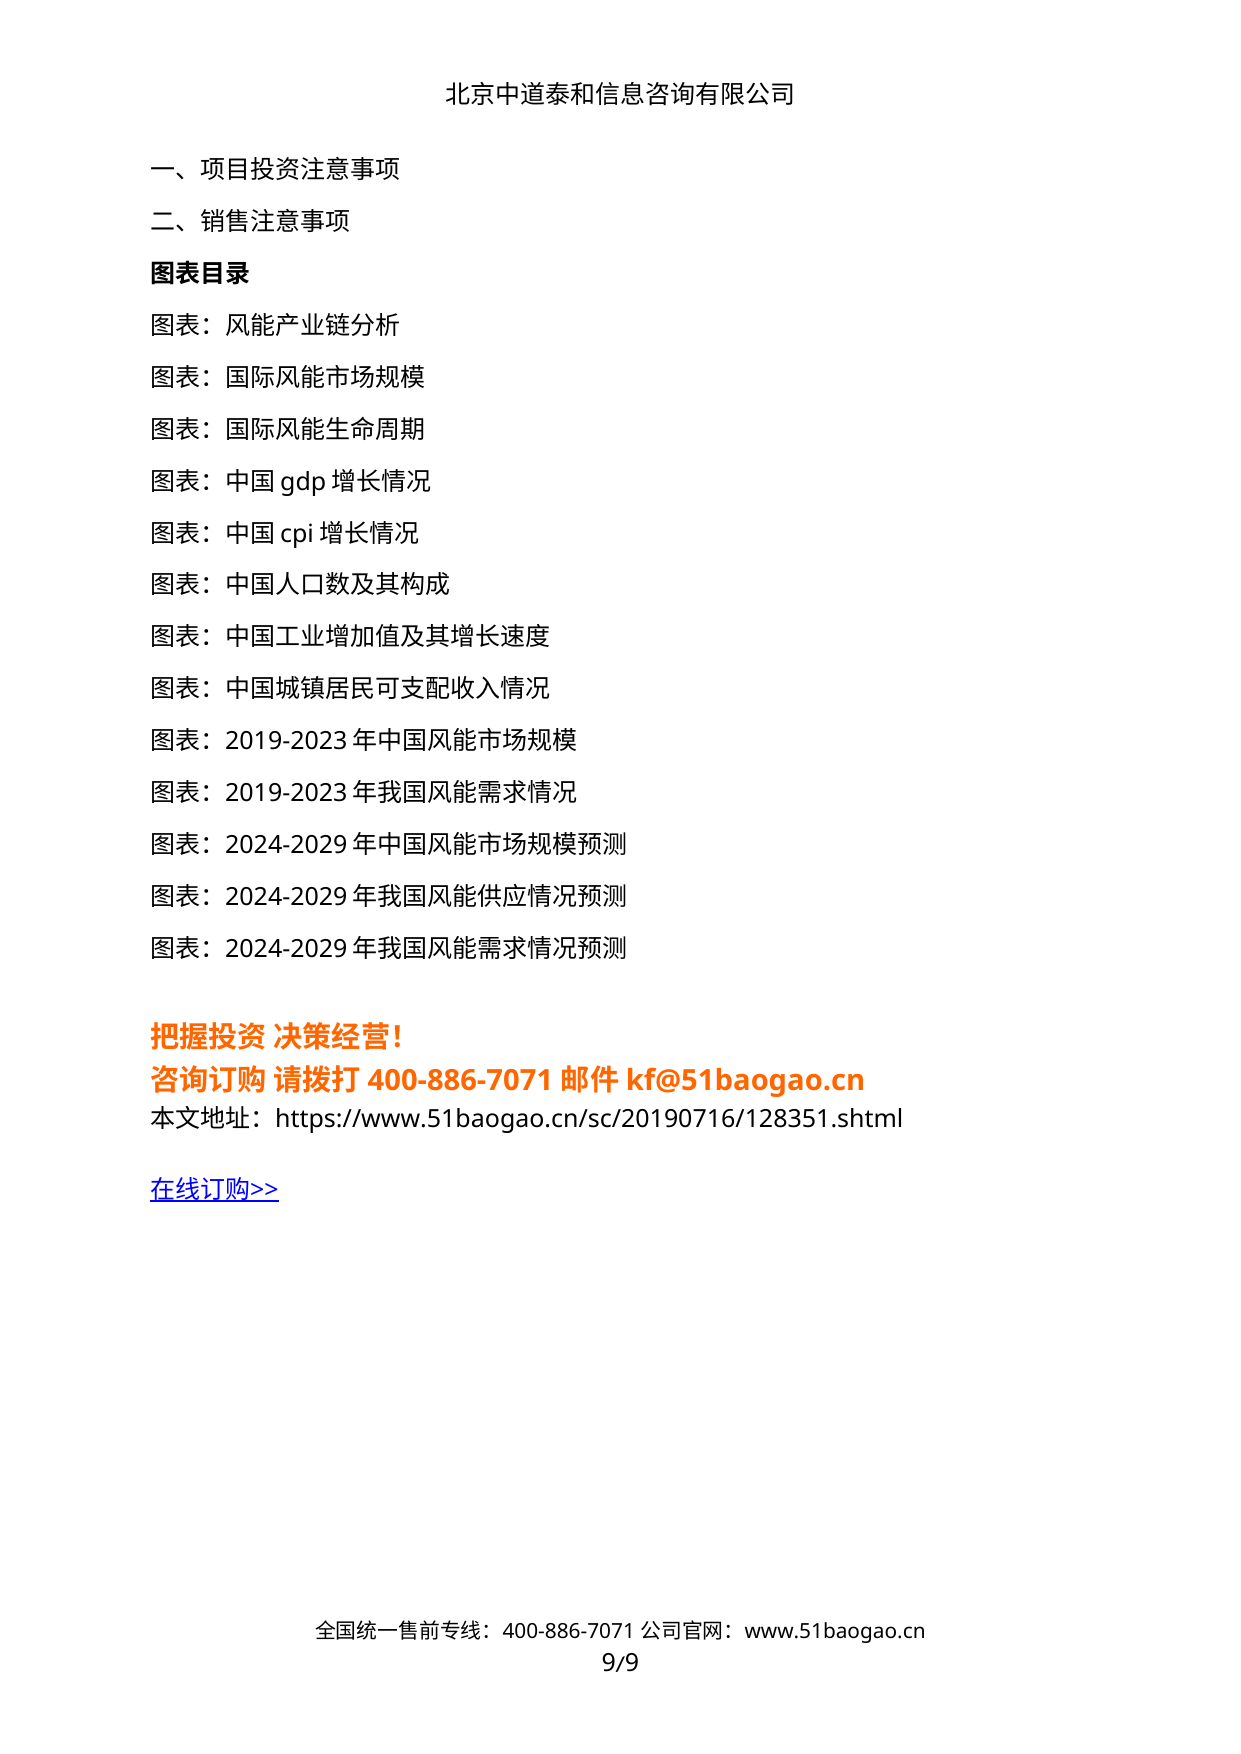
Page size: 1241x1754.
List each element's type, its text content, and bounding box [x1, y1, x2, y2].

text 图表目录 [150, 254, 1090, 290]
text 图表：中国城镇居民可支配收入情况 [150, 669, 1090, 705]
text 图表：2024-2029年我国风能需求情况预测 [150, 928, 1090, 964]
text 图表：中国gdp增长情况 [150, 461, 1090, 497]
text 图表：风能产业链分析 [150, 306, 1090, 342]
text 在线订购>> [150, 1135, 1090, 1205]
text 图表：中国工业增加值及其增长速度 [150, 617, 1090, 653]
text 图表：2024-2029年我国风能供应情况预测 [150, 876, 1090, 912]
text 把握投资 决策经营！咨询订购 请拨打 400-886-7071 邮件 kf@51baogao.cn本文地址：https://www.51baogao.cn/sc/20190716/128351.shtml [150, 980, 1090, 1135]
text 图表：中国cpi增长情况 [150, 513, 1090, 549]
text 图表：2024-2029年中国风能市场规模预测 [150, 824, 1090, 861]
text 二、销售注意事项 [150, 202, 1090, 238]
text 一、项目投资注意事项 [150, 150, 1090, 186]
text 图表：2019-2023年中国风能市场规模 [150, 721, 1090, 757]
text 图表：2019-2023年我国风能需求情况 [150, 772, 1090, 809]
text 图表：中国人口数及其构成 [150, 565, 1090, 601]
text 图表：国际风能市场规模 [150, 357, 1090, 394]
text 图表：国际风能生命周期 [150, 409, 1090, 446]
